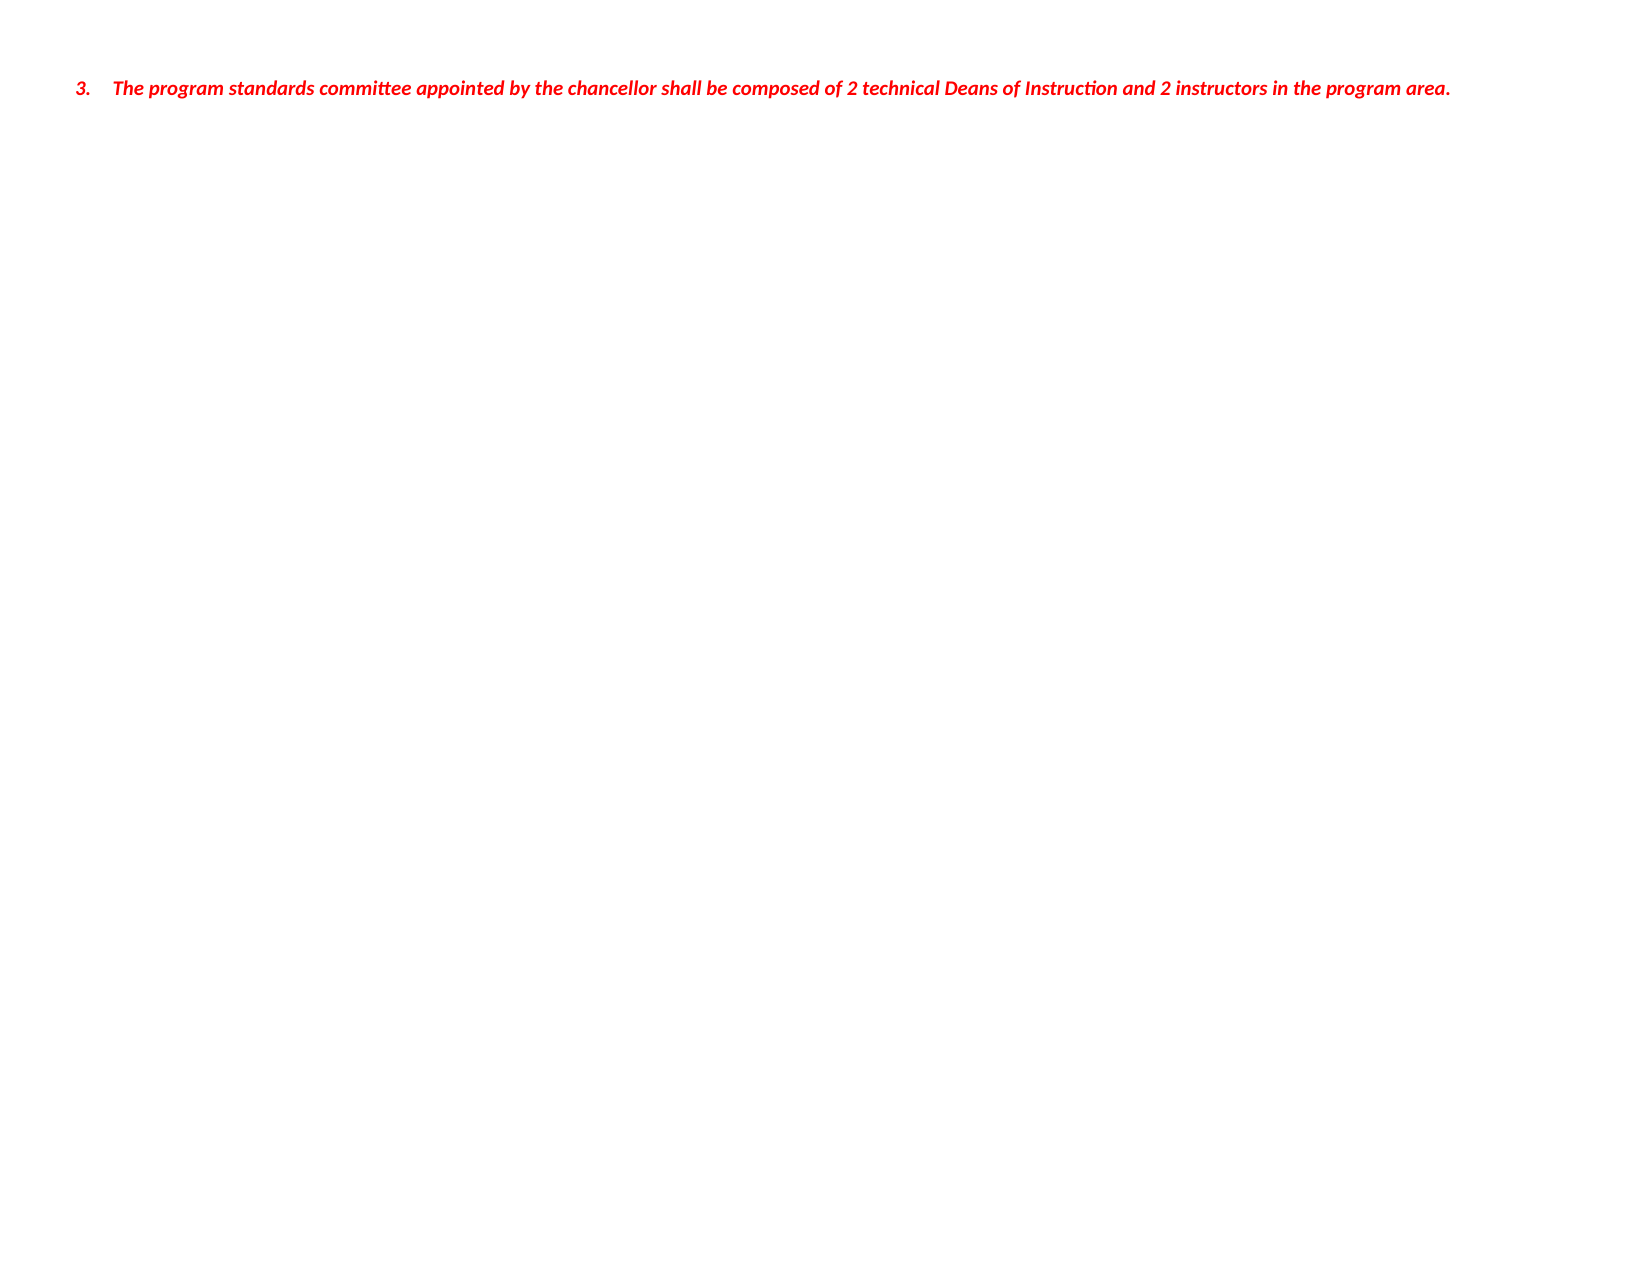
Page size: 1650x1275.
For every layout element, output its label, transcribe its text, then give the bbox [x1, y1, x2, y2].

list The program standards committee appointed by the chancellor shall be composed of 2 technical Deans of Instruction and 2 instructors in the program area. [75, 75, 1575, 100]
